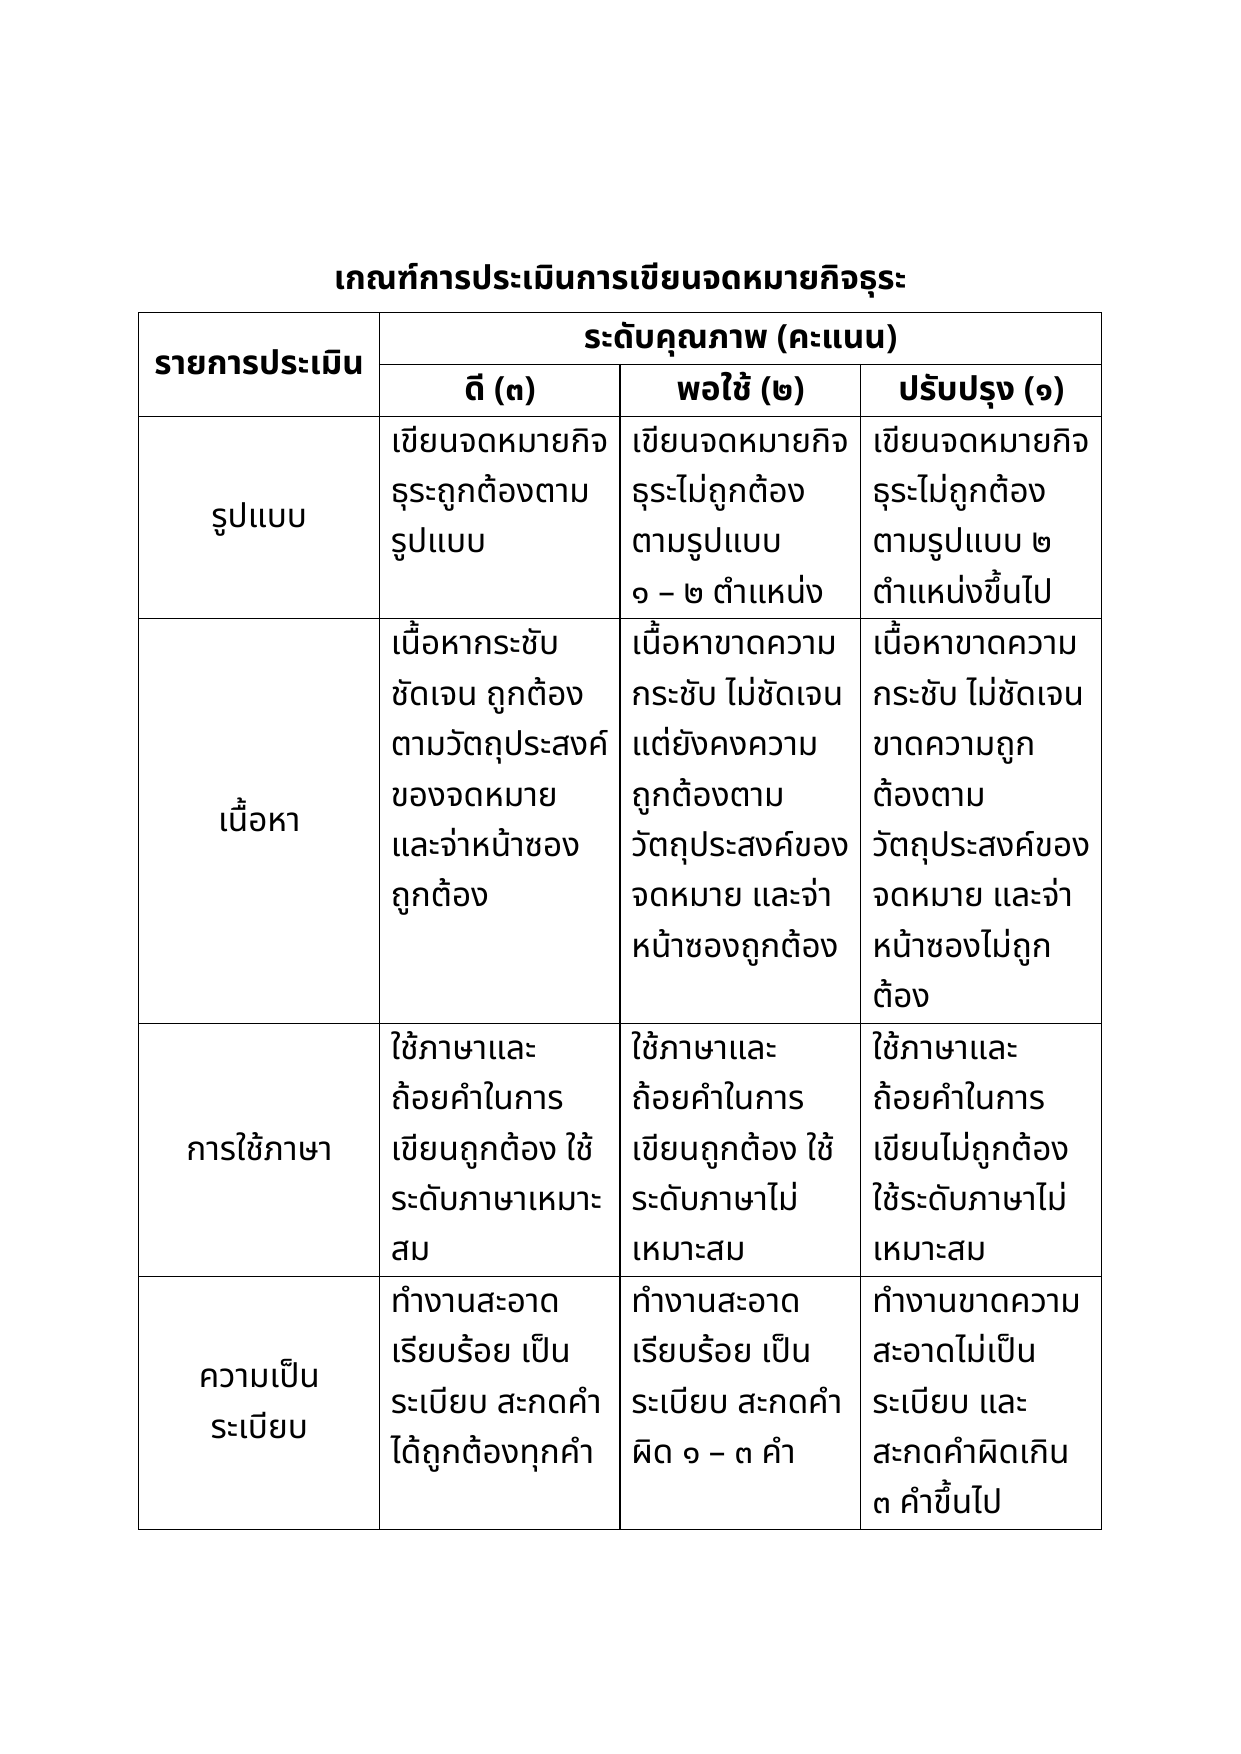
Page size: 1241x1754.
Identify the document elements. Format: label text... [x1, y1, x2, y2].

table_header ระดับคุณภาพ (คะแนน) [380, 313, 1101, 364]
table_header รายการประเมิน [139, 313, 379, 416]
table_cell เขียนจดหมายกิจธุระไม่ถูกต้องตามรูปแบบ ๑ – ๒ ตำแหน่ง [621, 417, 860, 618]
table_cell ใช้ภาษาและถ้อยคำในการเขียนถูกต้อง ใช้ระดับภาษาเหมาะสม [380, 1024, 619, 1276]
table_cell ปรับปรุง (๑) [861, 365, 1101, 416]
table_cell ทำงานขาดความสะอาดไม่เป็นระเบียบ และสะกดคำผิดเกิน ๓ คำขึ้นไป [861, 1277, 1101, 1529]
table_cell รูปแบบ [139, 417, 379, 618]
table_cell เนื้อหาขาดความกระชับ ไม่ชัดเจน แต่ยังคงความถูกต้องตามวัตถุประสงค์ของจดหมาย และจ่าหน้าซองถูกต้อง [621, 619, 860, 1023]
table_cell ใช้ภาษาและถ้อยคำในการเขียนไม่ถูกต้อง ใช้ระดับภาษาไม่เหมาะสม [861, 1024, 1101, 1276]
table_cell ดี (๓) [380, 365, 619, 416]
table_cell เนื้อหา [139, 619, 379, 1023]
table_cell การใช้ภาษา [139, 1024, 379, 1276]
table_cell เขียนจดหมายกิจธุระถูกต้องตามรูปแบบ [380, 417, 619, 618]
table_cell เขียนจดหมายกิจธุระไม่ถูกต้องตามรูปแบบ ๒ ตำแหน่งขึ้นไป [861, 417, 1101, 618]
table_cell เนื้อหาขาดความกระชับ ไม่ชัดเจน ขาดความถูกต้องตามวัตถุประสงค์ของจดหมาย และจ่าหน้าซองไม่ถูกต้อง [861, 619, 1101, 1023]
table_cell พอใช้ (๒) [621, 365, 860, 416]
table_cell ความเป็นระเบียบ [139, 1277, 379, 1529]
table_cell ทำงานสะอาดเรียบร้อย เป็นระเบียบ สะกดคำได้ถูกต้องทุกคำ [380, 1277, 619, 1529]
table_cell เนื้อหากระชับ ชัดเจน ถูกต้องตามวัตถุประสงค์ของจดหมาย และจ่าหน้าซองถูกต้อง [380, 619, 619, 1023]
text เกณฑ์การประเมินการเขียนจดหมายกิจธุระ [150, 254, 1090, 305]
table_cell ทำงานสะอาดเรียบร้อย เป็นระเบียบ สะกดคำผิด ๑ – ๓ คำ [621, 1277, 860, 1529]
table_cell ใช้ภาษาและถ้อยคำในการเขียนถูกต้อง ใช้ระดับภาษาไม่เหมาะสม [621, 1024, 860, 1276]
